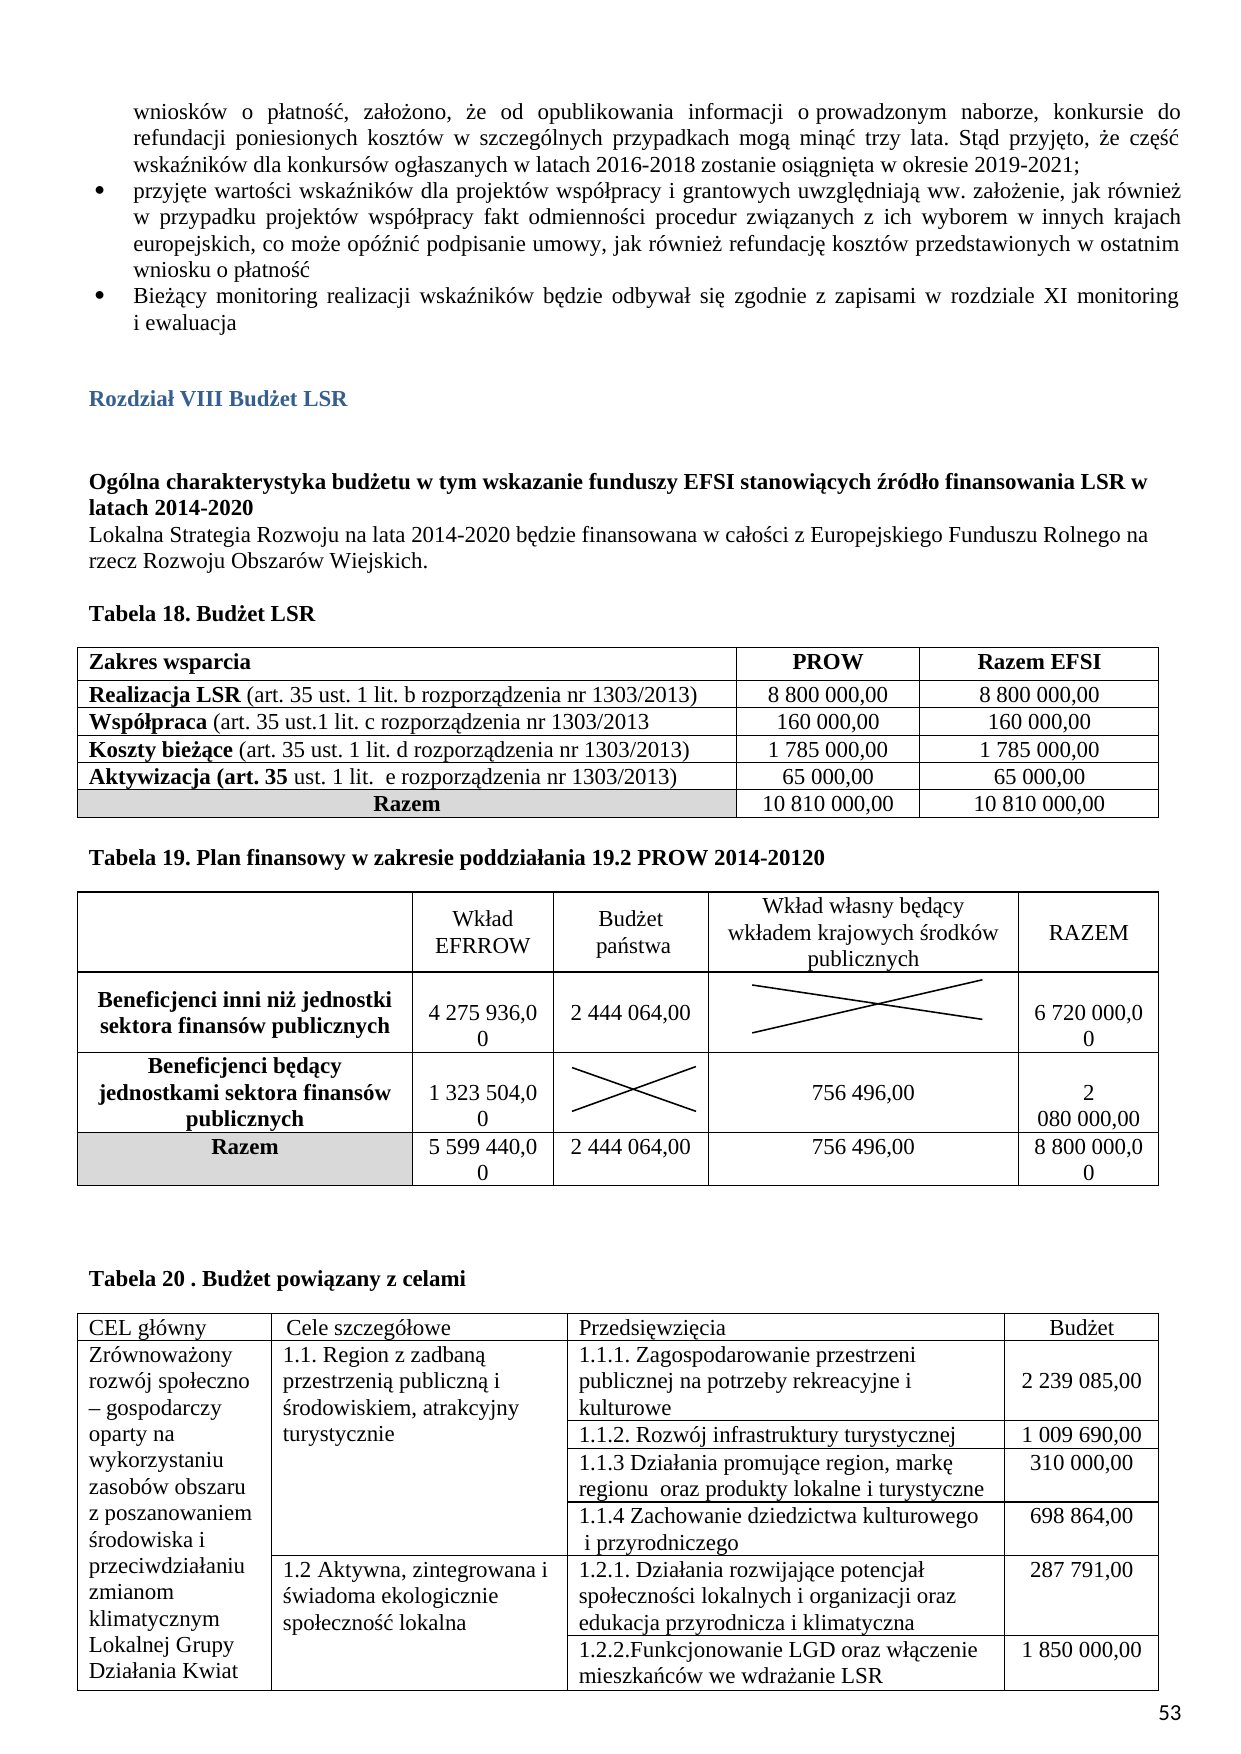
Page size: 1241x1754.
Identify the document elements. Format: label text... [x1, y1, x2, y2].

table_cell Realizacja LSR (art. 35 ust. 1 lit. b rozporządzenia nr 1303/2013) [78, 681, 736, 707]
table_cell 2 080 000,00 [1019, 1053, 1158, 1132]
table_header PROW [737, 648, 919, 680]
list Bieżący monitoring realizacji wskaźników będzie odbywał się zgodnie z zapisami w rozdziale XI monitoring i ewaluacja [96, 282, 1181, 335]
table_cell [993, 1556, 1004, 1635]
table_cell 2 444 064,00 [554, 973, 708, 1052]
table_header Budżet państwa [554, 893, 708, 971]
table_cell 1 850 000,00 [1005, 1636, 1158, 1690]
table_cell 2 444 064,00 [554, 1133, 708, 1185]
table_cell Beneficjenci inni niż jednostki sektora finansów publicznych [78, 973, 412, 1052]
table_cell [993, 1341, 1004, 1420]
table_header Wkład własny będący wkładem krajowych środków publicznych [709, 893, 1018, 971]
table_header [78, 893, 412, 971]
table_header Wkład EFRROW [413, 893, 553, 971]
text Tabela 20 . Budżet powiązany z celami [89, 1266, 1181, 1292]
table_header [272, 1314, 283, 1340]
text Tabela 19. Plan finansowy w zakresie poddziałania 19.2 PROW 2014-20120 [89, 844, 1181, 871]
text Ogólna charakterystyka budżetu w tym wskazanie funduszy EFSI stanowiących źródło finansowania LSR w latach 2014-2020 [89, 468, 1181, 521]
table_cell 1.1. Region z zadbaną przestrzenią publiczną i środowiskiem, atrakcyjny turystycznie [272, 1341, 567, 1555]
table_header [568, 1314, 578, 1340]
table_cell Koszty bieżące (art. 35 ust. 1 lit. d rozporządzenia nr 1303/2013) [78, 736, 736, 762]
table_cell 160 000,00 [920, 708, 1158, 734]
list przyjęte wartości wskaźników dla projektów współpracy i grantowych uwzględniają ww. założenie, jak również w przypadku projektów współpracy fakt odmienności procedur związanych z ich wyborem w innych krajach europejskich, co może opóźnić podpisanie umowy, jak również refundację kosztów przedstawionych w ostatnim wniosku o płatność [96, 177, 1181, 282]
table_cell 1 323 504,00 [413, 1053, 553, 1132]
table_cell 5 599 440,00 [413, 1133, 553, 1185]
table_cell 698 864,00 [1005, 1503, 1158, 1555]
table_cell Współpraca (art. 35 ust.1 lit. c rozporządzenia nr 1303/2013 [78, 708, 736, 734]
table_cell 310 000,00 [1005, 1449, 1158, 1501]
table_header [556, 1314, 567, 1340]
table_cell Razem [78, 1133, 412, 1185]
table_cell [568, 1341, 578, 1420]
table_cell Aktywizacja (art. 35 ust. 1 lit. e rozporządzenia nr 1303/2013) [78, 763, 736, 789]
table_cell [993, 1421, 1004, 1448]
text Lokalna Strategia Rozwoju na lata 2014-2020 będzie finansowana w całości z Europejskiego Funduszu Rolnego na rzecz Rozwoju Obszarów Wiejskich. [89, 521, 1181, 573]
table_header Razem EFSI [920, 648, 1158, 680]
table_cell 756 496,00 [709, 1133, 1018, 1185]
table_cell 65 000,00 [920, 763, 1158, 789]
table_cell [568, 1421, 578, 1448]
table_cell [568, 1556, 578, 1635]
table_cell 8 800 000,00 [737, 681, 919, 707]
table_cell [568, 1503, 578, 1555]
table_cell 1.2 Aktywna, zintegrowana i świadoma ekologicznie społeczność lokalna [272, 1556, 567, 1690]
table_cell 6 720 000,00 [1019, 973, 1158, 1052]
table_cell [554, 1053, 708, 1132]
table_cell 10 810 000,00 [737, 790, 919, 817]
table_cell Razem [78, 790, 736, 817]
table_cell 1.2.2.Funkcjonowanie LGD oraz włączenie mieszkańców we wdrażanie LSR [568, 1636, 1004, 1690]
table_cell 4 275 936,00 [413, 973, 553, 1052]
table_cell 10 810 000,00 [920, 790, 1158, 817]
table_cell Zrównoważony rozwój społeczno – gospodarczy oparty na wykorzystaniu zasobów obszaru z poszanowaniem środowiska i przeciwdziałaniu zmianom klimatycznym Lokalnej Grupy Działania Kwiat Lnu do 2022 (23) r. [78, 1341, 271, 1690]
table_cell 287 791,00 [1005, 1556, 1158, 1635]
table_header Zakres wsparcia [78, 648, 736, 680]
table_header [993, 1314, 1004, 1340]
table_header RAZEM [1019, 893, 1158, 971]
text Tabela 18. Budżet LSR [89, 600, 1181, 626]
table_cell Beneficjenci będący jednostkami sektora finansów publicznych [78, 1053, 412, 1132]
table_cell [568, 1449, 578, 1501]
table_cell [709, 973, 1018, 1052]
table_cell 756 496,00 [709, 1053, 1018, 1132]
table_cell 1 785 000,00 [737, 736, 919, 762]
table_cell 8 800 000,00 [1019, 1133, 1158, 1185]
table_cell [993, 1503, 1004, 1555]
table_cell 8 800 000,00 [920, 681, 1158, 707]
subtitle Rozdział VIII Budżet LSR [89, 385, 1181, 411]
table_cell 1 785 000,00 [920, 736, 1158, 762]
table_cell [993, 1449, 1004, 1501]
table_cell 65 000,00 [737, 763, 919, 789]
table_cell 160 000,00 [737, 708, 919, 734]
table_cell 2 239 085,00 [1005, 1341, 1158, 1420]
